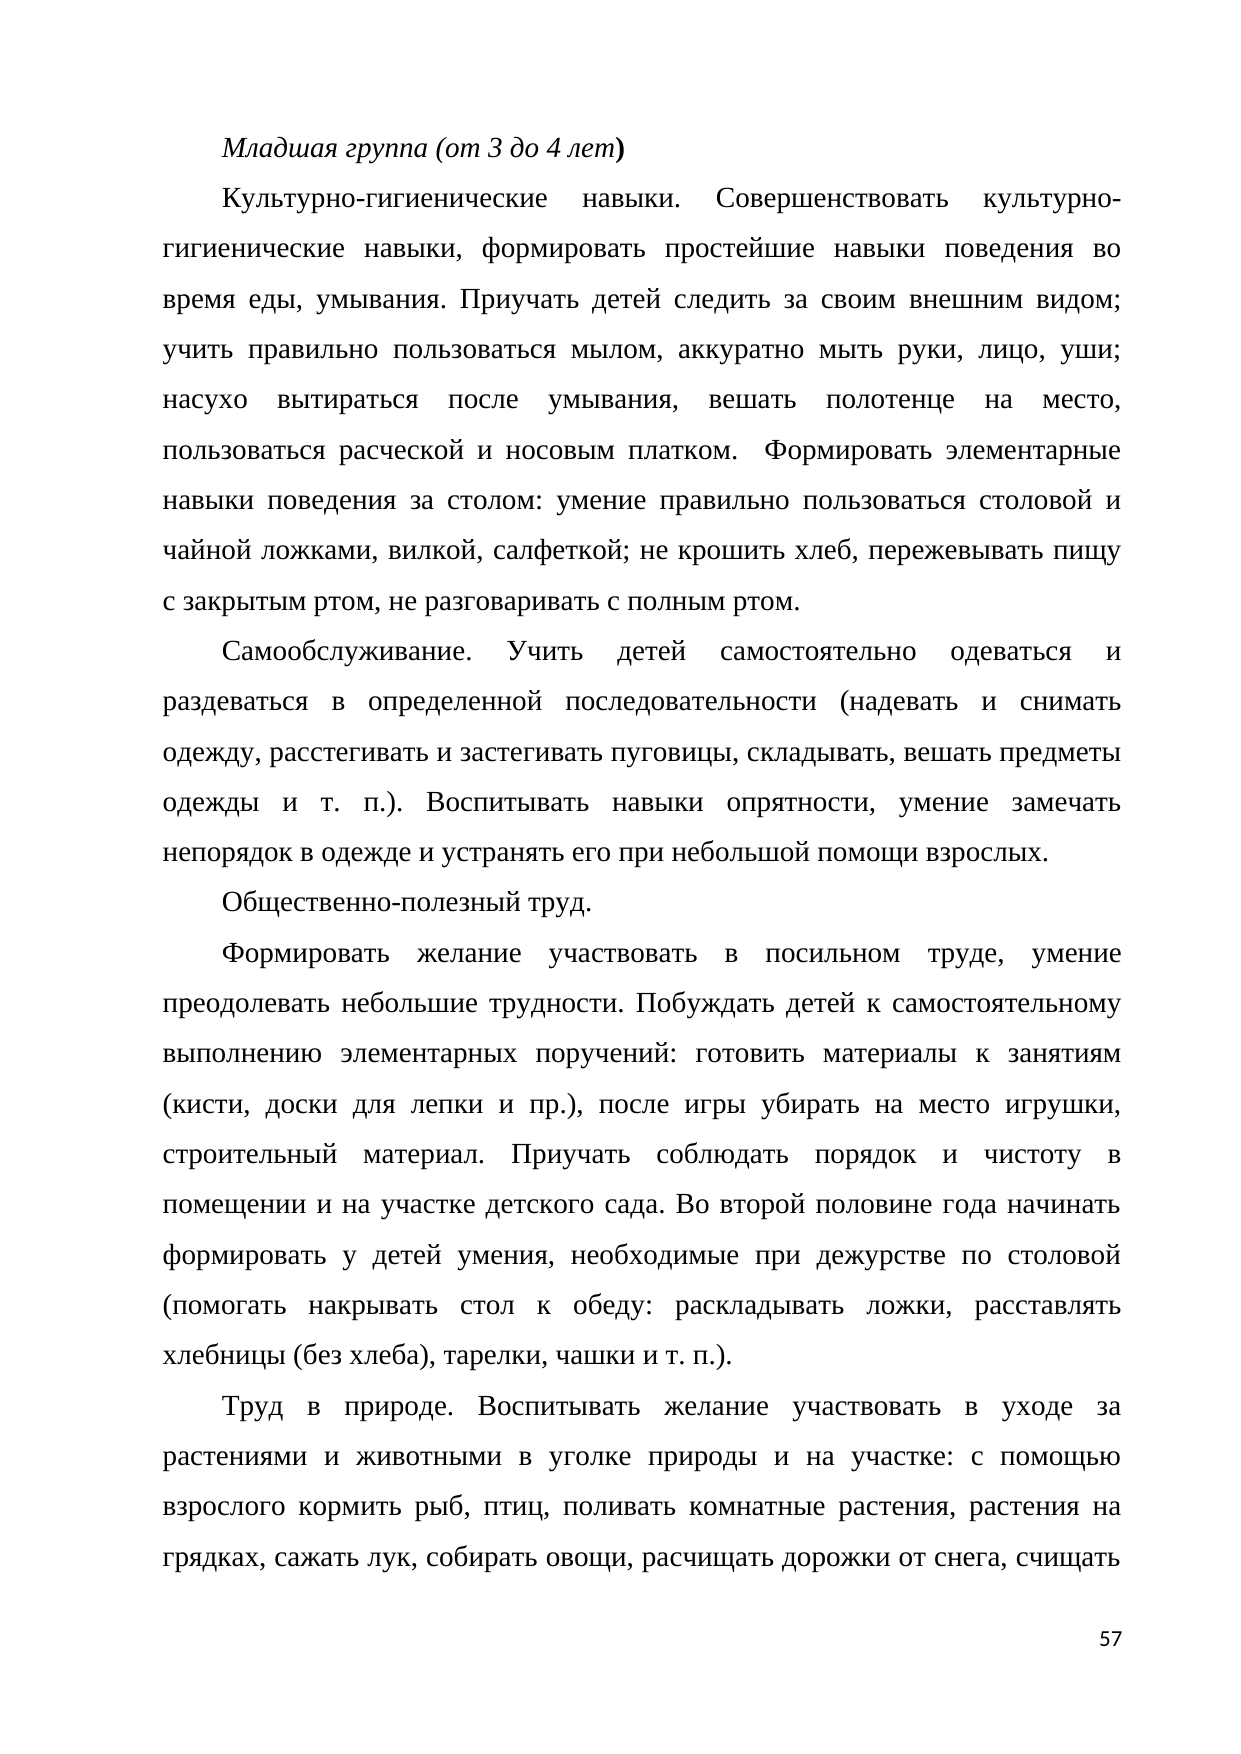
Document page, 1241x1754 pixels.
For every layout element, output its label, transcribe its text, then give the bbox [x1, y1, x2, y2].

text Самообслуживание. Учить детей самостоятельно одеваться и раздеваться в определенной последовательности (надевать и снимать одежду, расстегивать и застегивать пуговицы, складывать, вешать предметы одежды и т. п.). Воспитывать навыки опрятности, умение замечать непорядок в одежде и устранять его при небольшой помощи взрослых. [162, 633, 1122, 868]
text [162, 1388, 1122, 1572]
text Общественно-полезный труд. [162, 884, 1122, 918]
text Культурно-гигиенические навыки. Совершенствовать культурно-гигиенические навыки, формировать простейшие навыки поведения во время еды, умывания. Приучать детей следить за своим внешним видом; учить правильно пользоваться мылом, аккуратно мыть руки, лицо, уши; насухо вытираться после умывания, вешать полотенце на место, пользоваться расческой и носовым платком. Формировать элементарные навыки поведения за столом: умение правильно пользоваться столовой и чайной ложками, вилкой, салфеткой; не крошить хлеб, пережевывать пищу с закрытым ртом, не разговаривать с полным ртом. [162, 180, 1122, 616]
text Формировать желание участвовать в посильном труде, умение преодолевать небольшие трудности. Побуждать детей к самостоятельному выполнению элементарных поручений: готовить материалы к занятиям (кисти, доски для лепки и пр.), после игры убирать на место игрушки, строительный материал. Приучать соблюдать порядок и чистоту в помещении и на участке детского сада. Во второй половине года начинать формировать у детей умения, необходимые при дежурстве по столовой (помогать накрывать стол к обеду: раскладывать ложки, расставлять хлебницы (без хлеба), тарелки, чашки и т. п.). [162, 935, 1122, 1371]
text Младшая группа (от 3 до 4 лет) [162, 130, 1122, 163]
